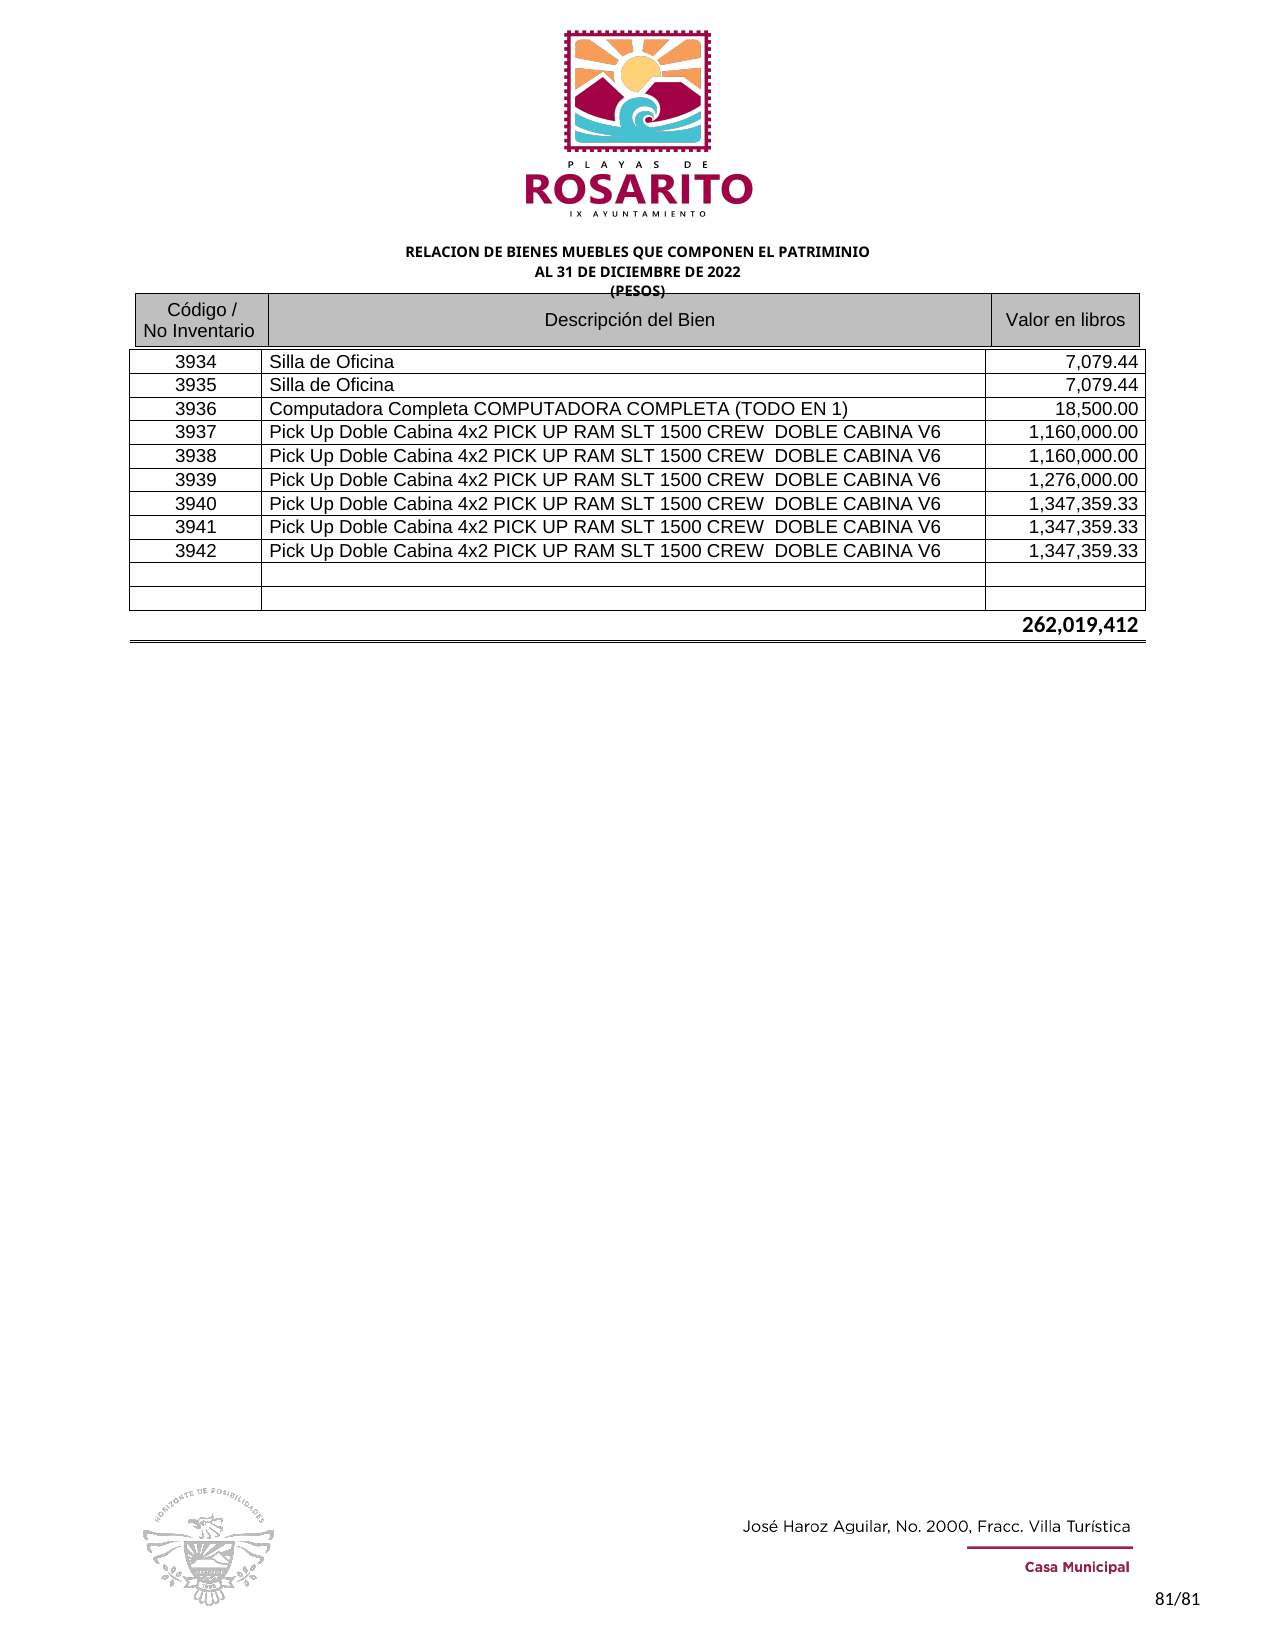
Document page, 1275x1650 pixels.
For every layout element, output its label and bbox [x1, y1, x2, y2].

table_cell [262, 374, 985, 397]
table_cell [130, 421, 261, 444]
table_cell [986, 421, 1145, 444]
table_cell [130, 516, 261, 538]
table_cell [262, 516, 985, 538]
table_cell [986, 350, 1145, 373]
picture [510, 7, 764, 219]
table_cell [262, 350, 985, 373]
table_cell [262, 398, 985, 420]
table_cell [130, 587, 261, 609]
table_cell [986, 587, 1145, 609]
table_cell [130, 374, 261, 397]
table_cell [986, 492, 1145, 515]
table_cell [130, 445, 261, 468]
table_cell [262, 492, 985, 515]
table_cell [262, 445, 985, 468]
picture [137, 1482, 1138, 1611]
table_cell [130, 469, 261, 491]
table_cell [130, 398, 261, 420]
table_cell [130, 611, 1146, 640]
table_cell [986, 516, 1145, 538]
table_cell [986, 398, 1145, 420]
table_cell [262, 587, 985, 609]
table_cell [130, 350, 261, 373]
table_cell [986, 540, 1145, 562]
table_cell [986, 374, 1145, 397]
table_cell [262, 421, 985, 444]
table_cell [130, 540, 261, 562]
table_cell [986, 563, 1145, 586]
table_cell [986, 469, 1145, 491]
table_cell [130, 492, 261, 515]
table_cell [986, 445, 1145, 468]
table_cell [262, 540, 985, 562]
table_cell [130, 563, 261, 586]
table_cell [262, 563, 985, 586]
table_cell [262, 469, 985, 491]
